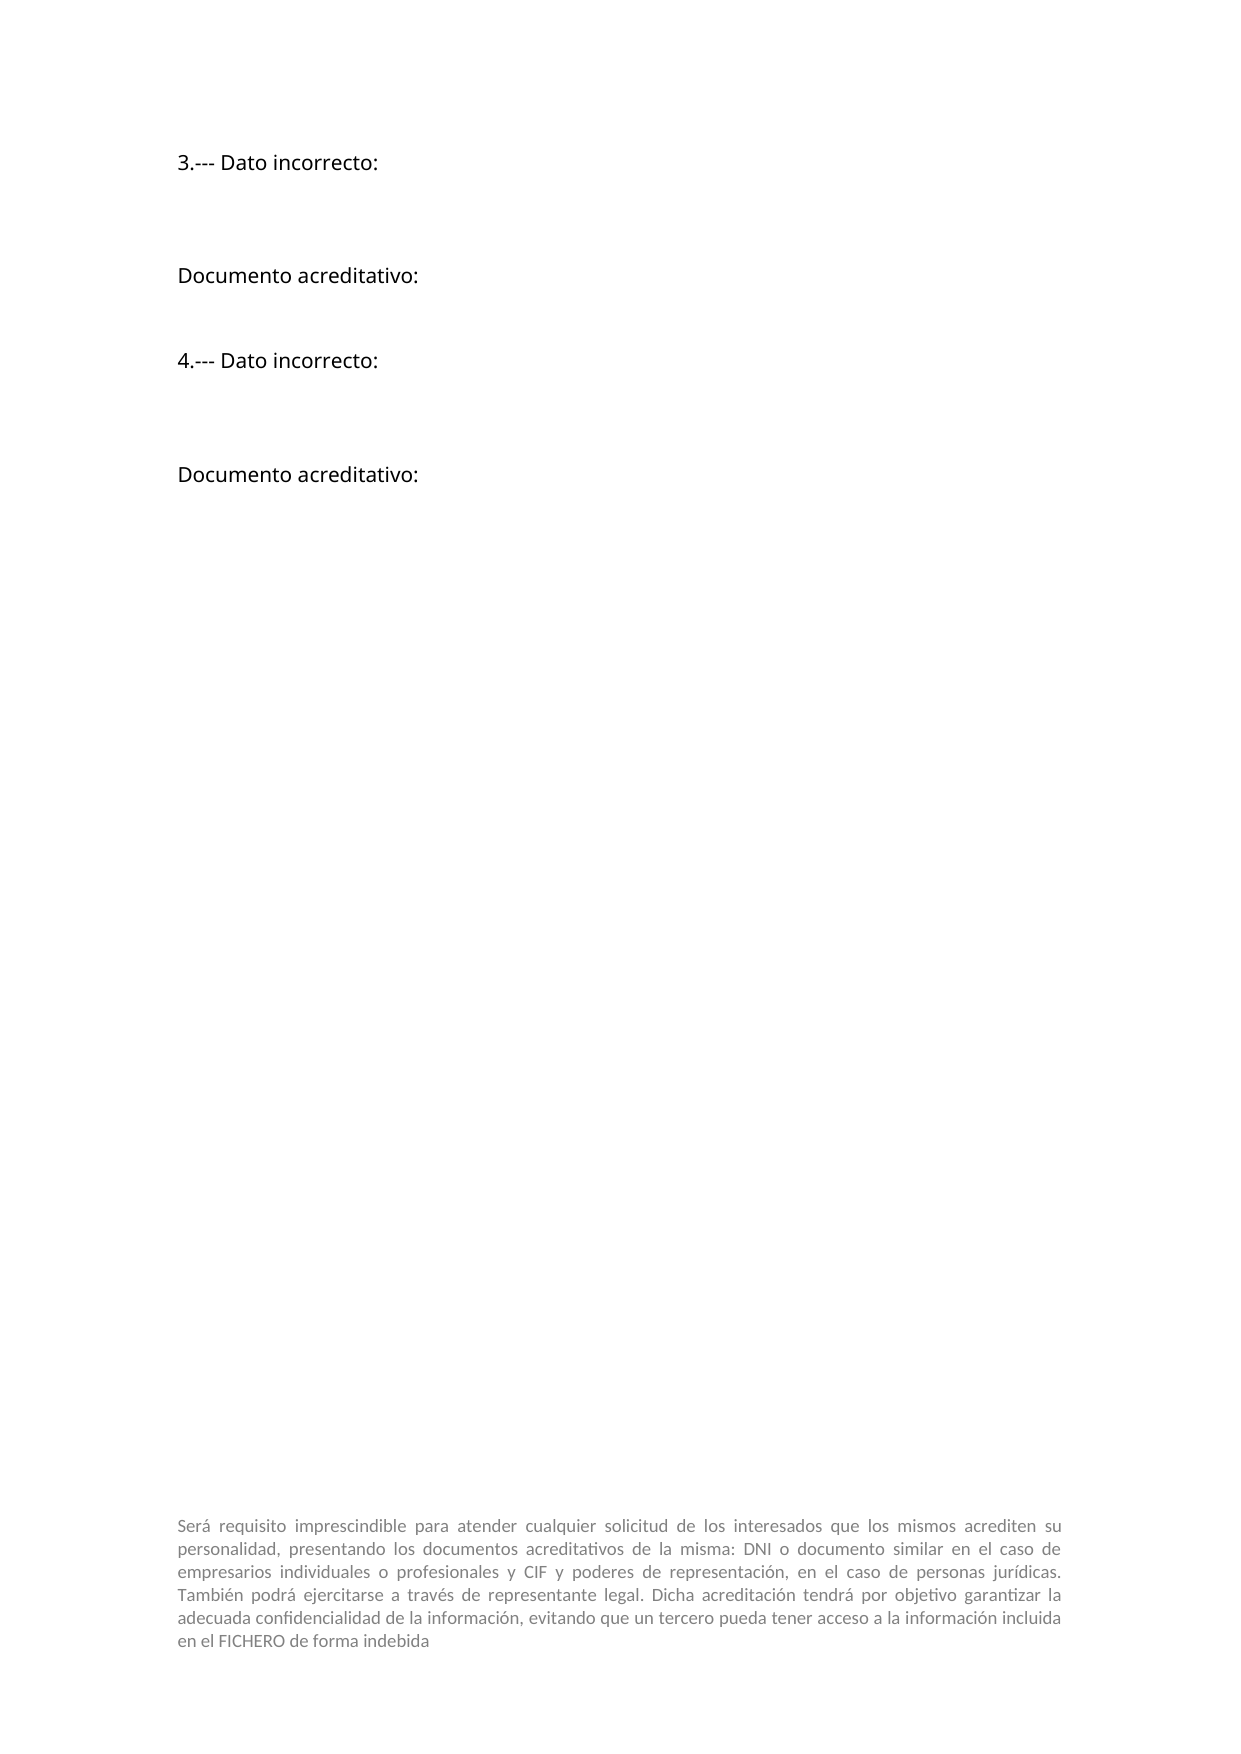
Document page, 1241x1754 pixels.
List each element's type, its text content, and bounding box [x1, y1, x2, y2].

text 3.--‐ Dato incorrecto: [177, 148, 1063, 176]
text Documento acreditativo: [177, 261, 1063, 290]
text Documento acreditativo: [177, 460, 1063, 489]
text 4.--‐ Dato incorrecto: [177, 347, 1063, 375]
